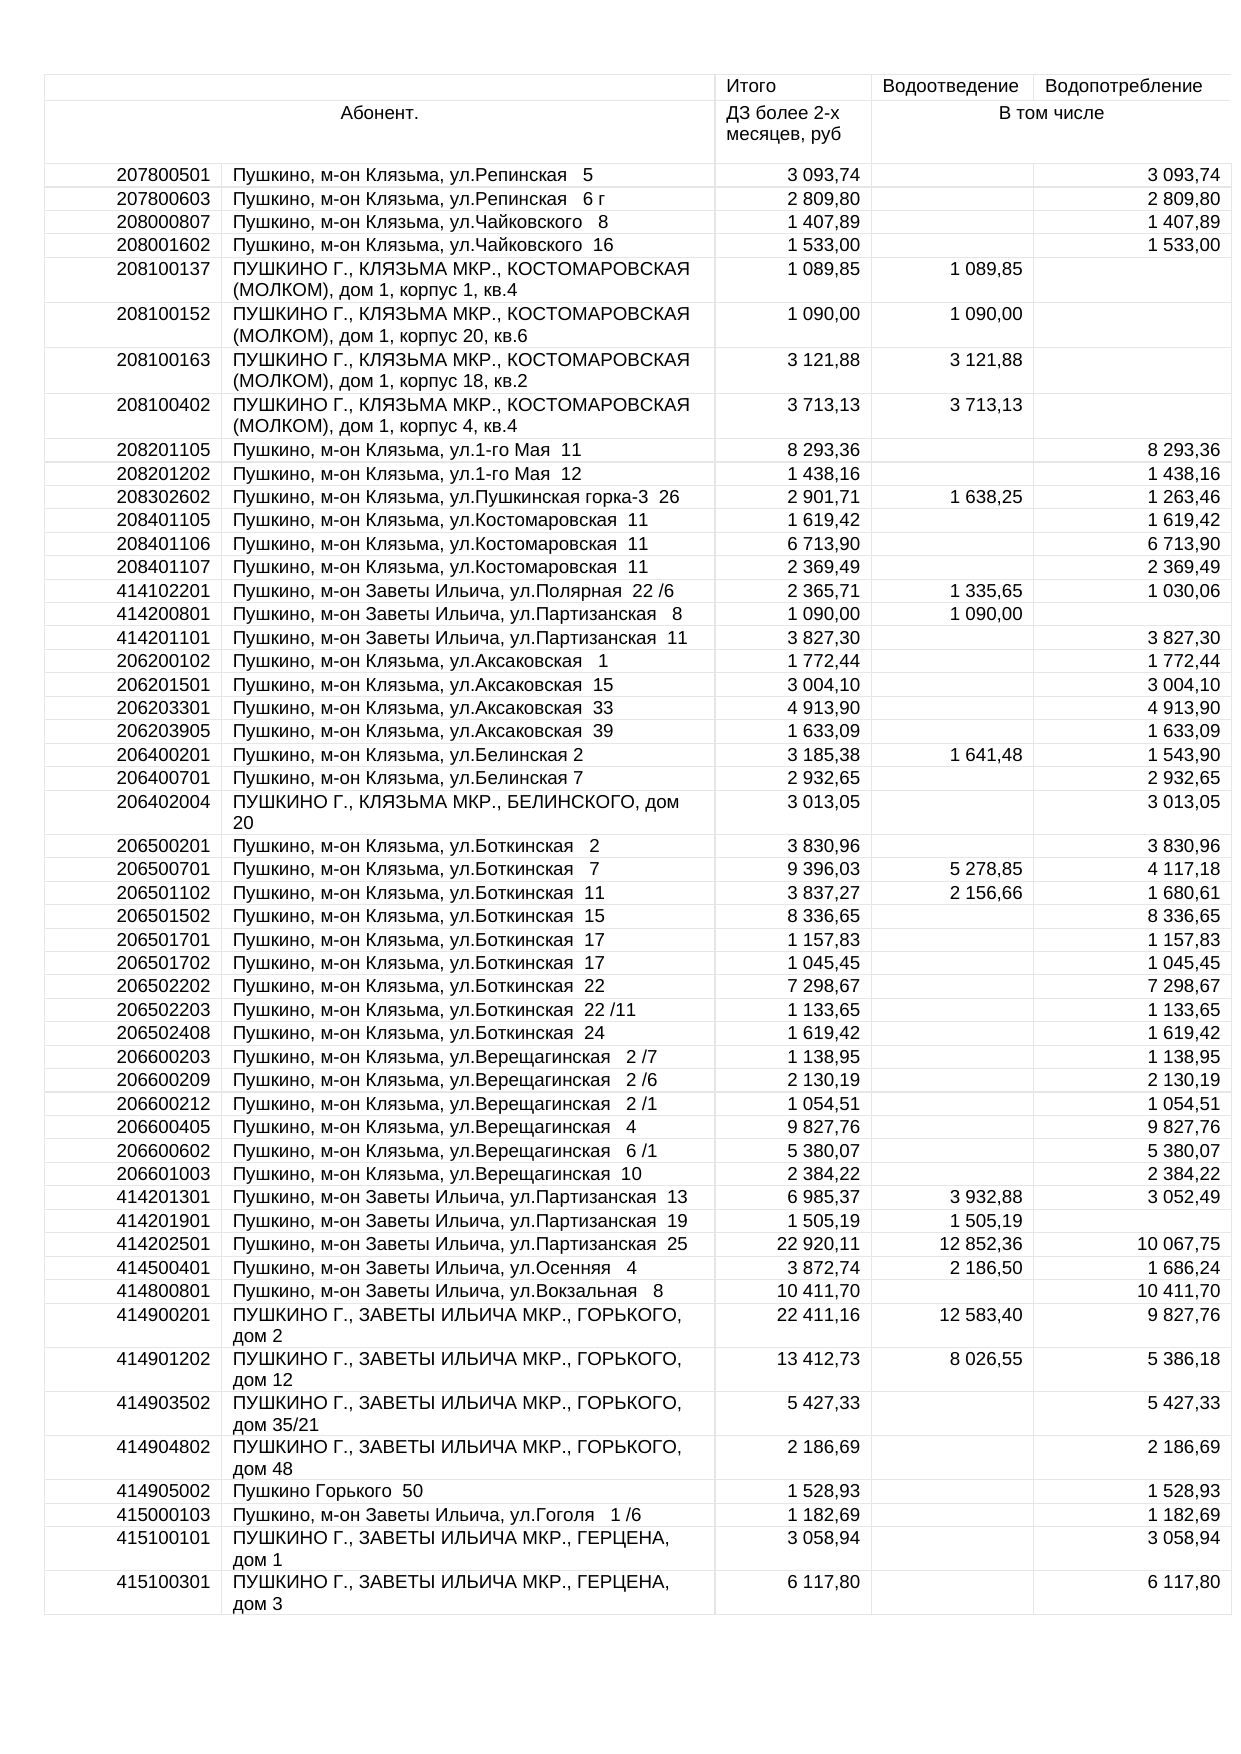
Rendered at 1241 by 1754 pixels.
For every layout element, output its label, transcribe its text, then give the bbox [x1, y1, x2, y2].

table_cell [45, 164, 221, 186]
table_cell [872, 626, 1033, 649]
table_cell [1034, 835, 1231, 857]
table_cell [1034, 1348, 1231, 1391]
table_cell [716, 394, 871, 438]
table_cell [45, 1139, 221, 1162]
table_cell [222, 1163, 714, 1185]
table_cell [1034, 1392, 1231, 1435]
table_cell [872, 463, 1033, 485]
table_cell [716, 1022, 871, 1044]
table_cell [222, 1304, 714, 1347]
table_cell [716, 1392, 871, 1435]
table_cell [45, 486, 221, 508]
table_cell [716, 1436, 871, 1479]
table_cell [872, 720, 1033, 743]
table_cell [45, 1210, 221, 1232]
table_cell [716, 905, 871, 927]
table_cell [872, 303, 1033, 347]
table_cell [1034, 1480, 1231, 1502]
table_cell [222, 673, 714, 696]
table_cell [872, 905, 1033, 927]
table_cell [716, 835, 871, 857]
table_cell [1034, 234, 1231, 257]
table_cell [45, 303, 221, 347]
table_header [45, 75, 714, 100]
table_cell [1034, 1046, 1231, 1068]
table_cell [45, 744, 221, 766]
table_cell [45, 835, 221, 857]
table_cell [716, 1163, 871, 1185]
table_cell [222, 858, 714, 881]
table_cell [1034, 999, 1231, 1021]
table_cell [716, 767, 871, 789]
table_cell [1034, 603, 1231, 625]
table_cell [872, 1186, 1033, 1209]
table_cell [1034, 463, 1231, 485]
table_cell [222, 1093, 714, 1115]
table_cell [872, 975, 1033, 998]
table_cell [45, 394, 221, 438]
table_header Водоотведение [872, 75, 1033, 100]
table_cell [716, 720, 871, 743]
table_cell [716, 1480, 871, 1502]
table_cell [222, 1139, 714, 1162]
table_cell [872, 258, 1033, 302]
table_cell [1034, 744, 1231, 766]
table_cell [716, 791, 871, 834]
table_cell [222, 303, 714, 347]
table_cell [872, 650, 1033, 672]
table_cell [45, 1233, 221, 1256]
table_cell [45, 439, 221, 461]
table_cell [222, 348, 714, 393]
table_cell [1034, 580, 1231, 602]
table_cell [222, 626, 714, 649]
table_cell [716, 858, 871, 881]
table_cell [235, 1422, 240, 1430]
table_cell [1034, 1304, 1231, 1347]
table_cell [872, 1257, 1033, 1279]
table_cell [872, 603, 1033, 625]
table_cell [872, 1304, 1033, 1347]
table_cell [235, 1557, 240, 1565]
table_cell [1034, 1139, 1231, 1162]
table_cell Абонент. [45, 101, 714, 163]
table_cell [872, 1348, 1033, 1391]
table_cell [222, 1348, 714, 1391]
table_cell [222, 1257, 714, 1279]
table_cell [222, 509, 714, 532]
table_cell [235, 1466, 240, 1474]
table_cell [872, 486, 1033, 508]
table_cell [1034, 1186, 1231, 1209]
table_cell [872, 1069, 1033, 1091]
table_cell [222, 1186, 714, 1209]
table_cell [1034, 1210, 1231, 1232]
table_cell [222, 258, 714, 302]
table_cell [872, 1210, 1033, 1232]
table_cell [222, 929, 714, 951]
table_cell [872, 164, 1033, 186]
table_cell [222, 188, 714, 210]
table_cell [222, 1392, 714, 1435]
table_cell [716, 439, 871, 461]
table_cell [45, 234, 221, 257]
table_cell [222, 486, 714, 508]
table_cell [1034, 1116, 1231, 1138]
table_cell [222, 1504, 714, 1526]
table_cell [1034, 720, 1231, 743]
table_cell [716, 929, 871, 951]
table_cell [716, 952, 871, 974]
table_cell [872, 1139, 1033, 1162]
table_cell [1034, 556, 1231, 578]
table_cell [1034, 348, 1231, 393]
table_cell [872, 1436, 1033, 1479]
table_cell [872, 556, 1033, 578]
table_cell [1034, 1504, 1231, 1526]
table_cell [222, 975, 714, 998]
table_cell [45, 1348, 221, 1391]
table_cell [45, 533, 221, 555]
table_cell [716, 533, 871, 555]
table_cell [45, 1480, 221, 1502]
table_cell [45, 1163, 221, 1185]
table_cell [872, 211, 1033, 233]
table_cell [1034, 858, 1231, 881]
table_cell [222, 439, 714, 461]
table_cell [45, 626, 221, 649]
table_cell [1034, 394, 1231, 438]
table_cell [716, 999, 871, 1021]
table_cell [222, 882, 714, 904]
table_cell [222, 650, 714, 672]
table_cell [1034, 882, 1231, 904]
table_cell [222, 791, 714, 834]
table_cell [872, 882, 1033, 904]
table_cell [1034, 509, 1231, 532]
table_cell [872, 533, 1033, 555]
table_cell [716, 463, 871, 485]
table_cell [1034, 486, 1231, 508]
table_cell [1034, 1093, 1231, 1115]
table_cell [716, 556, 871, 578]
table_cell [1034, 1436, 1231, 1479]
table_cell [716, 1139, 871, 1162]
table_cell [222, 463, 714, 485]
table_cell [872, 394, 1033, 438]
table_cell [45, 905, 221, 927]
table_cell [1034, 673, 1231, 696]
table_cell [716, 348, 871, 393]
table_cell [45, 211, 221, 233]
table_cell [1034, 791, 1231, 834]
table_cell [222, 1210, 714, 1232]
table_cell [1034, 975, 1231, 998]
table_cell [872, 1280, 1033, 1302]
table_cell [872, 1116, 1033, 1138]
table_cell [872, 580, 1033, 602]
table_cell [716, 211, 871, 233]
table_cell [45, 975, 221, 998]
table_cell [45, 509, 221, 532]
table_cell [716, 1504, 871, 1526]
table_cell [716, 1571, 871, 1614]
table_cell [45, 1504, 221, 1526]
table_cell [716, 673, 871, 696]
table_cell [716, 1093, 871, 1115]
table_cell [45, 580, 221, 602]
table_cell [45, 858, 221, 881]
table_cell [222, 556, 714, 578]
table_header Водопотребление [1034, 75, 1231, 100]
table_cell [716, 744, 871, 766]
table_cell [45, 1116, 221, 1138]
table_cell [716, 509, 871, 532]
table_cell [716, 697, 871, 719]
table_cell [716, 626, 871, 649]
table_header Итого [716, 75, 871, 100]
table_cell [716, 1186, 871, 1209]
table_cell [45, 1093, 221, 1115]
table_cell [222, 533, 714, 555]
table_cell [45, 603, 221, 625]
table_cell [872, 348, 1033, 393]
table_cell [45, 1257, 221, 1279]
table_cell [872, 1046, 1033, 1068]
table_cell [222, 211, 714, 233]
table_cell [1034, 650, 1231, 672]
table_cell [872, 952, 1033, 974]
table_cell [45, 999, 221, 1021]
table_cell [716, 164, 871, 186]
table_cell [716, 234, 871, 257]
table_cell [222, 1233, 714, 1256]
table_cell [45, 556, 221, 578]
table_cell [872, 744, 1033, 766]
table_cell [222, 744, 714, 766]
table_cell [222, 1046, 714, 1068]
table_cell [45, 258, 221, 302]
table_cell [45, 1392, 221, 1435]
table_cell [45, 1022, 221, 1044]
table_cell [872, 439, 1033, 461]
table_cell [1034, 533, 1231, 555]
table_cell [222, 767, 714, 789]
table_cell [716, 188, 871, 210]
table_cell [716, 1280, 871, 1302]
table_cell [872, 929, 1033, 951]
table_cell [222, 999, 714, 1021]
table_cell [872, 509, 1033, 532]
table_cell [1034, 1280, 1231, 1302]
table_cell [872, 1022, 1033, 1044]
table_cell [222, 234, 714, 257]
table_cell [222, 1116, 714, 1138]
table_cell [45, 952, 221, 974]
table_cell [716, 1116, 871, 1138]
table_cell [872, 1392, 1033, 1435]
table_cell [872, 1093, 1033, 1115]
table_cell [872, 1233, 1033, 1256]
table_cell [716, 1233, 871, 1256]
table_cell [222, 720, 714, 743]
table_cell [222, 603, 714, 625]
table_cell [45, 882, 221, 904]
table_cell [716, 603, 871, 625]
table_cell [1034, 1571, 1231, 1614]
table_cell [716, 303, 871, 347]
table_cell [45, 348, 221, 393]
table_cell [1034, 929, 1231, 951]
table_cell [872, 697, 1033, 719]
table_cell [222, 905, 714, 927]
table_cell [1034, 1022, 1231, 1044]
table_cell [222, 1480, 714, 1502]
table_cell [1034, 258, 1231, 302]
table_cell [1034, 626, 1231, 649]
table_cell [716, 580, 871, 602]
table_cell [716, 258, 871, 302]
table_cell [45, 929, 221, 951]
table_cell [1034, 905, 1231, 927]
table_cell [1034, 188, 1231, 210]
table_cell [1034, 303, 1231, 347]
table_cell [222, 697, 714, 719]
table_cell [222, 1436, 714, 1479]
table_cell В том числе [872, 100, 1231, 163]
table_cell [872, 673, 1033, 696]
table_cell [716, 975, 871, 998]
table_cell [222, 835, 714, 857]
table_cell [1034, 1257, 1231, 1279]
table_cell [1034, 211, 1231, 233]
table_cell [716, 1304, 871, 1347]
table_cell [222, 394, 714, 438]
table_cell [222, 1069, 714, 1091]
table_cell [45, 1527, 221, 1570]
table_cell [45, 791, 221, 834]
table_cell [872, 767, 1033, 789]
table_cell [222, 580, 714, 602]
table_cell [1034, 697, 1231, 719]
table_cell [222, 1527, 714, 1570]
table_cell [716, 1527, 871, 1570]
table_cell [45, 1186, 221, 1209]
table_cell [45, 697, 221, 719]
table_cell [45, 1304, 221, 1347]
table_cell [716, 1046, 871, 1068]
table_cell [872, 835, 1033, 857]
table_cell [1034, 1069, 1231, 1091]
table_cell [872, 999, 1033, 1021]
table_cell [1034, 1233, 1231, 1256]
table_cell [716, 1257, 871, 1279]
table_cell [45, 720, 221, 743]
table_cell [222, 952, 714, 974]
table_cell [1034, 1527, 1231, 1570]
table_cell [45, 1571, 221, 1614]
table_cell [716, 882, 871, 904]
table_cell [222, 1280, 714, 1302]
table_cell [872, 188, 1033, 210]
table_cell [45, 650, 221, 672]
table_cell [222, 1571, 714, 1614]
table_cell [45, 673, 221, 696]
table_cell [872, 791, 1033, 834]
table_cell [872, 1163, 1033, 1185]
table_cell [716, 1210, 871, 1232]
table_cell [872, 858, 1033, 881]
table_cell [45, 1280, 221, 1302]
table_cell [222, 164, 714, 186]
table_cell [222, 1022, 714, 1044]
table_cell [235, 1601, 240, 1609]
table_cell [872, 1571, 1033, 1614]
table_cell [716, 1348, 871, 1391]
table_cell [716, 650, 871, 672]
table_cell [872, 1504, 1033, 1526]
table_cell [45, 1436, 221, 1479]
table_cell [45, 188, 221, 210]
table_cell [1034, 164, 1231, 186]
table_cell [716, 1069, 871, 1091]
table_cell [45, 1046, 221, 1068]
table_cell ДЗ более 2-х месяцев, руб [716, 101, 871, 163]
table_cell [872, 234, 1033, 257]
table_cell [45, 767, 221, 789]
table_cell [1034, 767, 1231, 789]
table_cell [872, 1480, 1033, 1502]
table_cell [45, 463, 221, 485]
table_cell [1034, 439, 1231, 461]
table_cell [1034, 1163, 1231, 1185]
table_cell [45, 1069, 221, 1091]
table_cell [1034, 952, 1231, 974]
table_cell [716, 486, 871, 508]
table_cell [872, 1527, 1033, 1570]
